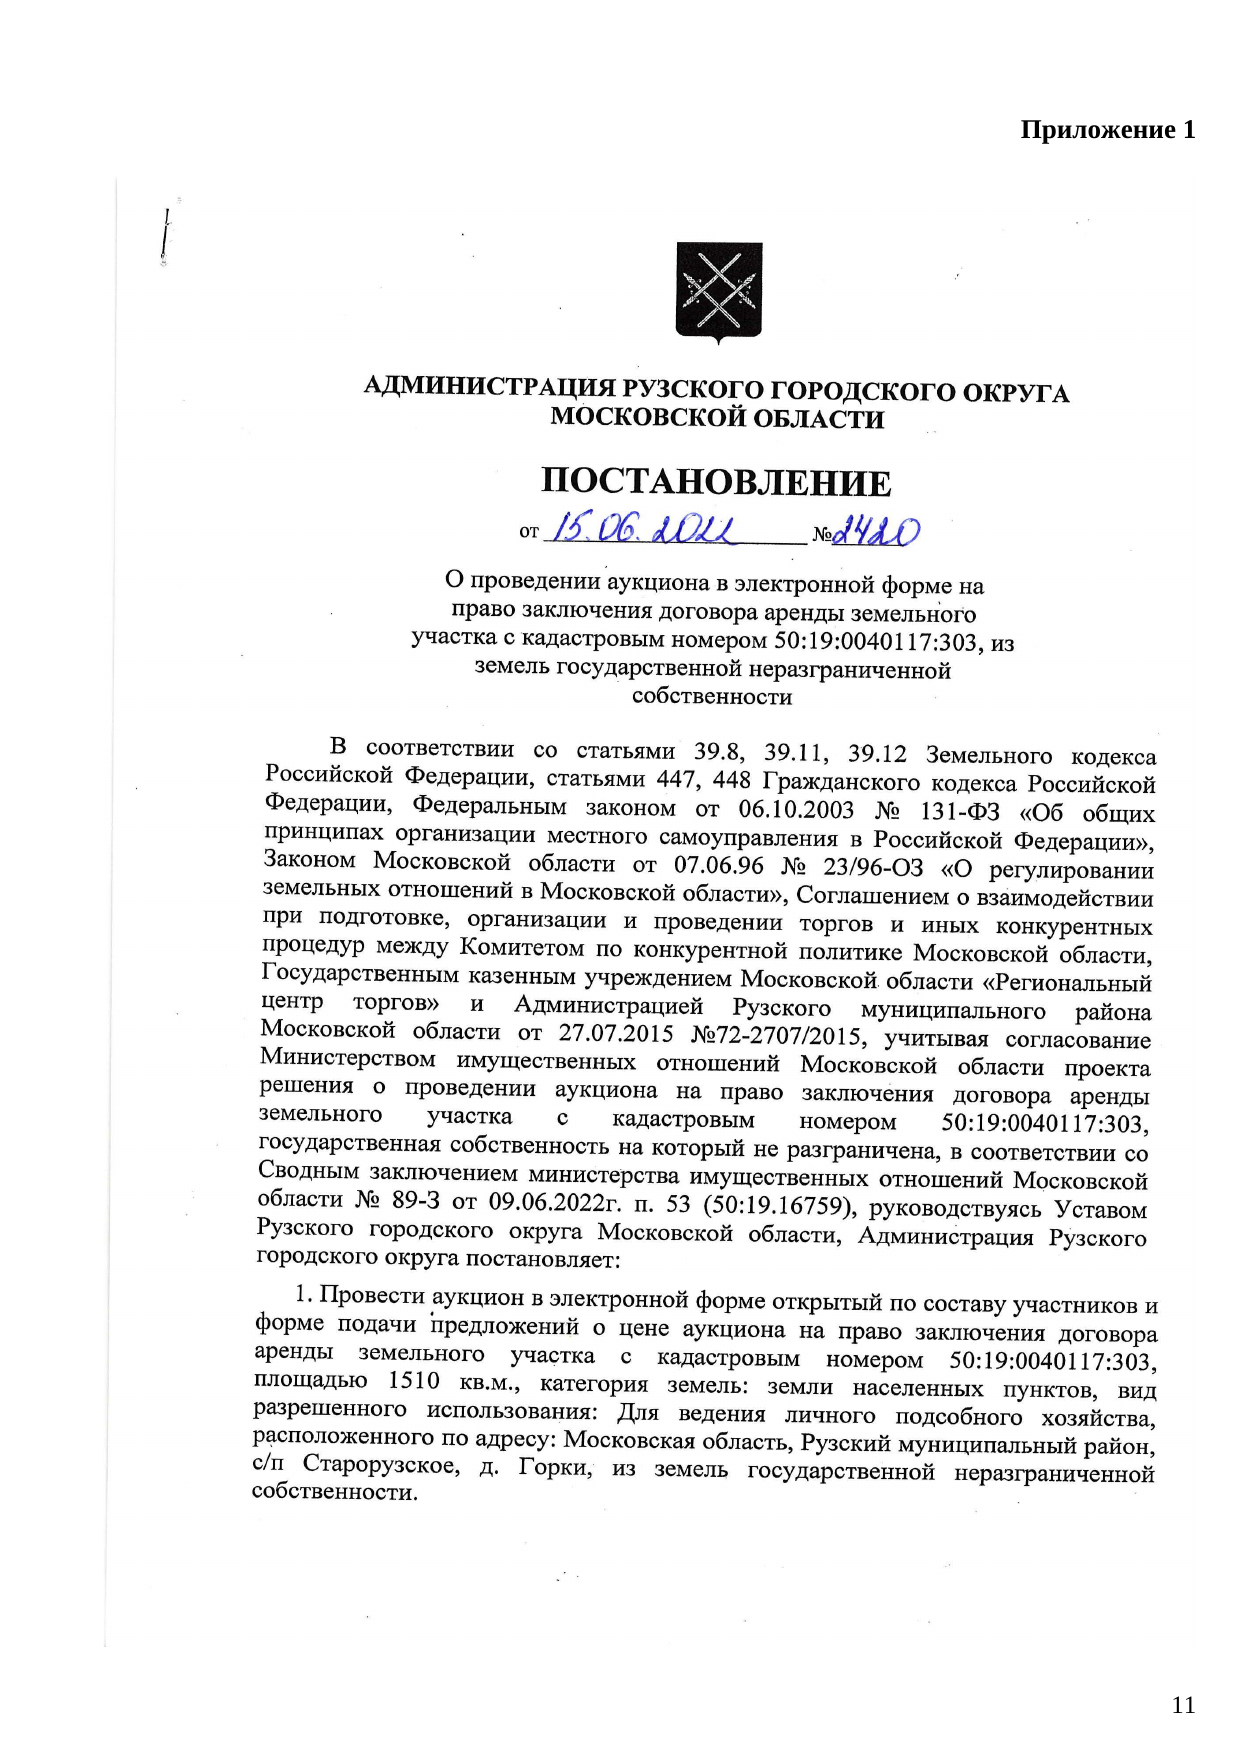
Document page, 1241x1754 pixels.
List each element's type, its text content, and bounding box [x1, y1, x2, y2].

picture [103, 175, 1196, 1647]
subtitle Приложение 1 [103, 114, 1196, 145]
